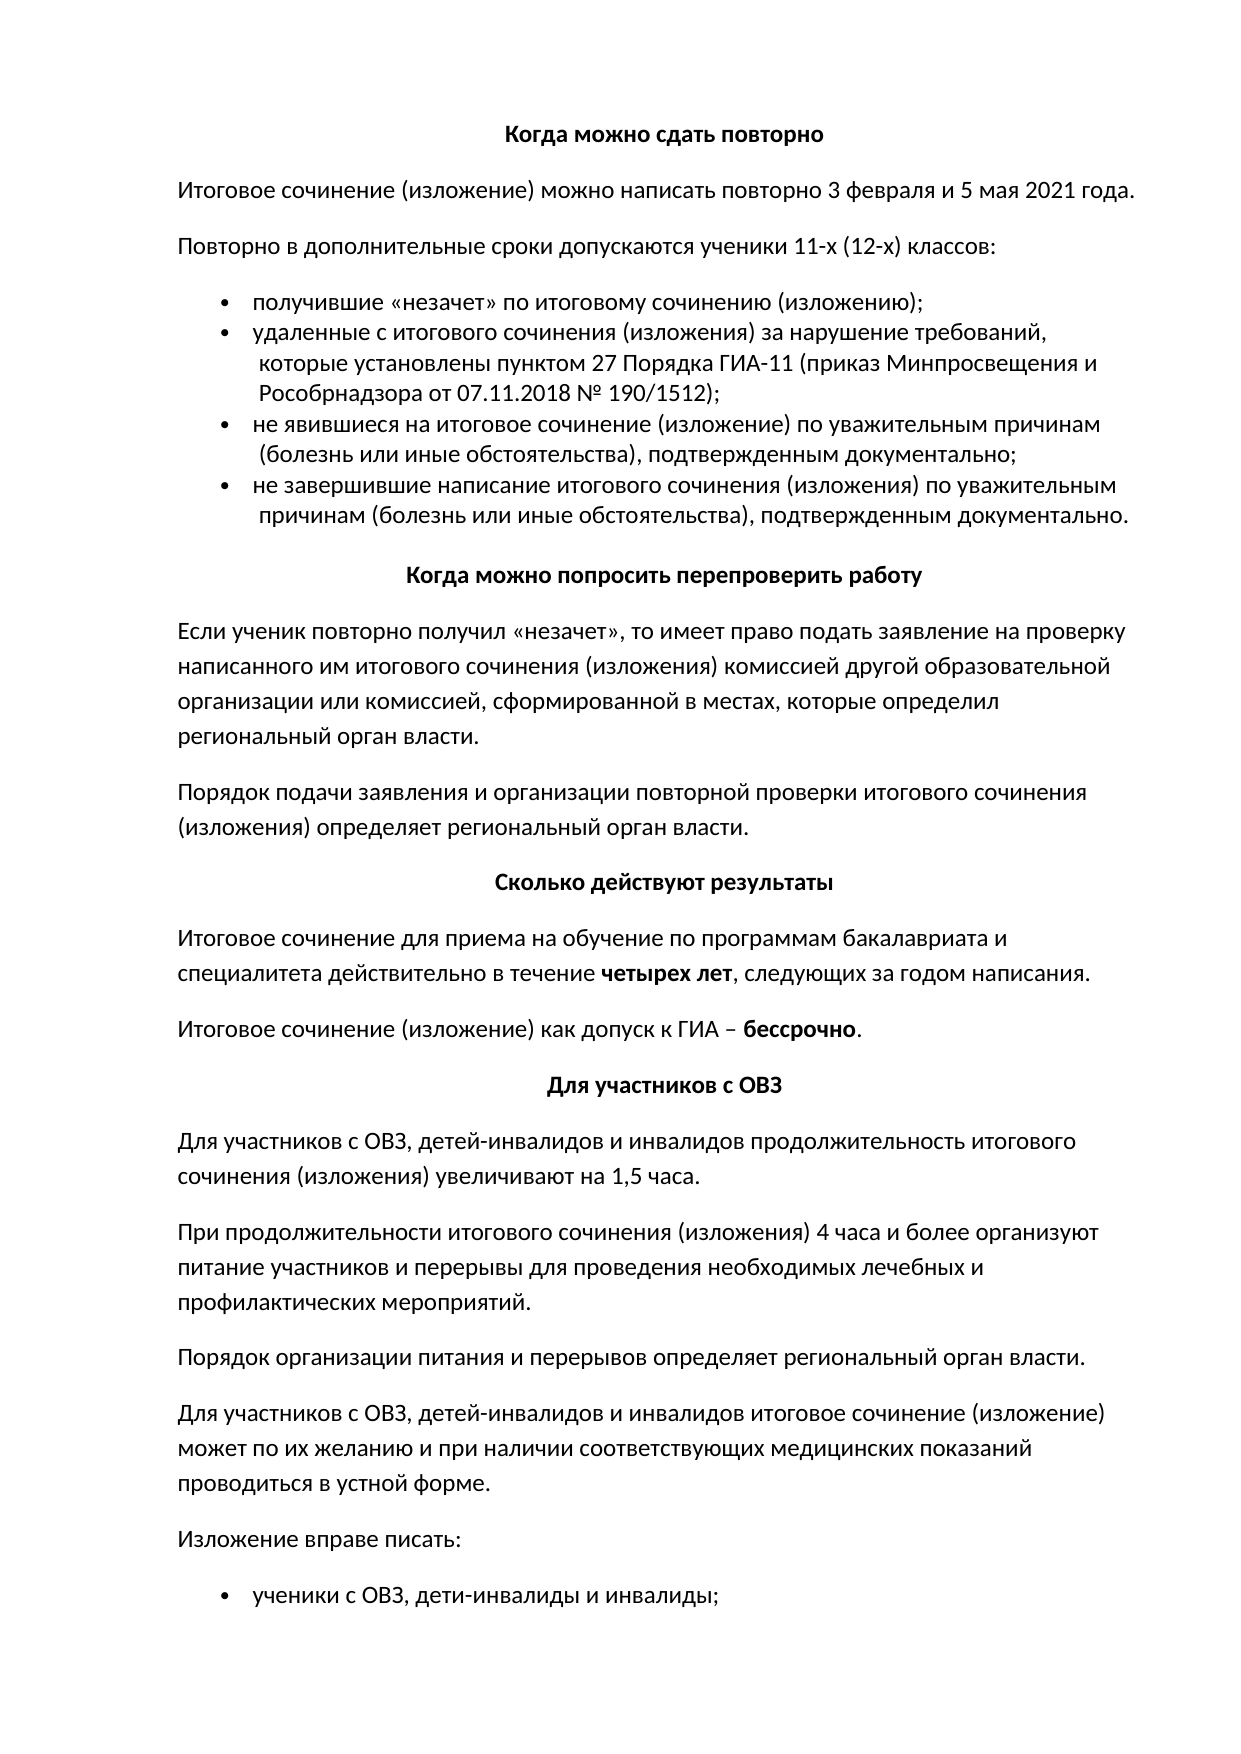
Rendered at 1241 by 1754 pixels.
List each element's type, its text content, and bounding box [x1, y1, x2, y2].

text Для участников с ОВЗ, детей-инвалидов и инвалидов продолжительность итогового сочинения (изложения) увеличивают на 1,5 часа. [177, 1125, 1152, 1190]
list не завершившие написание итогового сочинения (изложения) по уважительным причинам (болезнь или иные обстоятельства), подтвержденным документально. [221, 469, 1133, 530]
text Изложение вправе писать: [177, 1523, 1152, 1554]
text Повторно в дополнительные сроки допускаются ученики 11-х (12-х) классов: [177, 230, 1152, 260]
list ученики с ОВЗ, дети-инвалиды и инвалиды; [221, 1579, 1133, 1609]
list не явившиеся на итоговое сочинение (изложение) по уважительным причинам (болезнь или иные обстоятельства), подтвержденным документально; [221, 408, 1133, 469]
text Для участников с ОВЗ [177, 1069, 1152, 1099]
text Итоговое сочинение для приема на обучение по программам бакалавриата и специалитета действительно в течение четырех лет, следующих за годом написания. [177, 922, 1152, 988]
text Итоговое сочинение (изложение) как допуск к ГИА – бессрочно. [177, 1013, 1152, 1044]
text Если ученик повторно получил «незачет», то имеет право подать заявление на проверку написанного им итогового сочинения (изложения) комиссией другой образовательной организации или комиссией, сформированной в местах, которые определил региональный орган власти. [177, 615, 1152, 750]
text Порядок подачи заявления и организации повторной проверки итогового сочинения (изложения) определяет региональный орган власти. [177, 776, 1152, 841]
list получившие «незачет» по итоговому сочинению (изложению); [221, 286, 1133, 316]
text При продолжительности итогового сочинения (изложения) 4 часа и более организуют питание участников и перерывы для проведения необходимых лечебных и профилактических мероприятий. [177, 1216, 1152, 1316]
text Сколько действуют результаты [177, 866, 1152, 897]
text Когда можно попросить перепроверить работу [177, 559, 1152, 589]
text Итоговое сочинение (изложение) можно написать повторно 3 февраля и 5 мая 2021 года. [177, 174, 1152, 204]
list удаленные с итогового сочинения (изложения) за нарушение требований, которые установлены пунктом 27 Порядка ГИА-11 (приказ Минпросвещения и Рособрнадзора от 07.11.2018 № 190/1512); [221, 316, 1133, 408]
text Порядок организации питания и перерывов определяет региональный орган власти. [177, 1341, 1152, 1372]
text Для участников с ОВЗ, детей-инвалидов и инвалидов итоговое сочинение (изложение) может по их желанию и при наличии соответствующих медицинских показаний проводиться в устной форме. [177, 1397, 1152, 1498]
text Когда можно сдать повторно [177, 118, 1152, 149]
